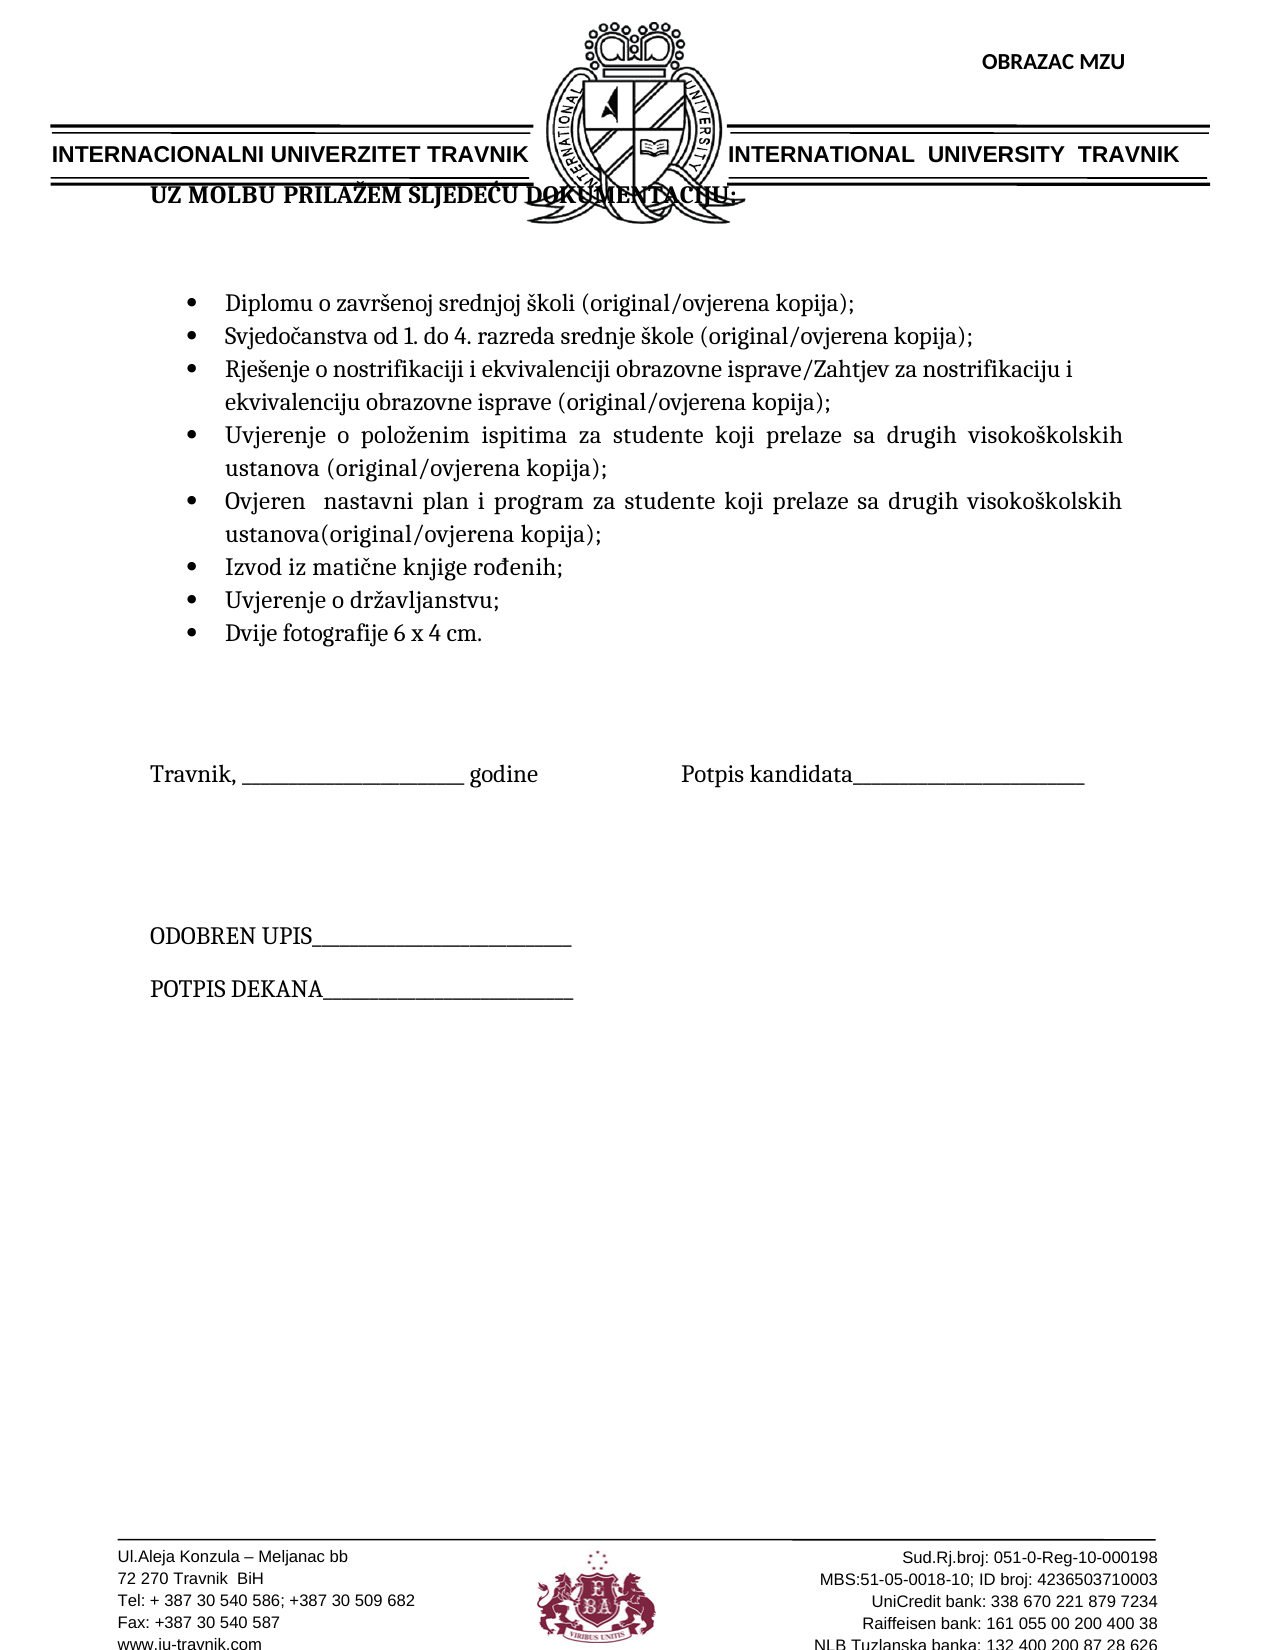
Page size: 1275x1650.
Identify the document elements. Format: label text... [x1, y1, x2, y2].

text ODOBREN UPIS____________________________ [150, 922, 1125, 950]
picture [537, 1550, 656, 1643]
list Ovjeren nastavni plan i program za studente koji prelaze sa drugih visokoškolskih ustanova(original/ovjerena kopija); [187, 487, 1125, 549]
list Uvjerenje o položenim ispitima za studente koji prelaze sa drugih visokoškolskih ustanova (original/ovjerena kopija); [187, 421, 1125, 483]
text POTPIS DEKANA___________________________ [150, 975, 1125, 1004]
list Svjedočanstva od 1. do 4. razreda srednje škole (original/ovjerena kopija); [187, 322, 1125, 351]
text UZ MOLBU PRILAŽEM SLJEDEĆU DOKUMENTACIJU: [150, 181, 1125, 210]
list Izvod iz matične knjige rođenih; [187, 553, 1125, 582]
text Travnik, ________________________ godine Potpis kandidata_________________________ [150, 760, 1125, 789]
list Uvjerenje o državljanstvu; [187, 586, 1125, 615]
list Diplomu o završenoj srednjoj školi (original/ovjerena kopija); [187, 289, 1125, 318]
picture [523, 22, 746, 181]
picture [523, 210, 746, 224]
list Dvije fotografije 6 x 4 cm. [187, 619, 1125, 648]
list Rješenje o nostrifikaciji i ekvivalenciji obrazovne isprave/Zahtjev za nostrifikaciju i ekvivalenciju obrazovne isprave (original/ovjerena kopija); [187, 355, 1125, 417]
